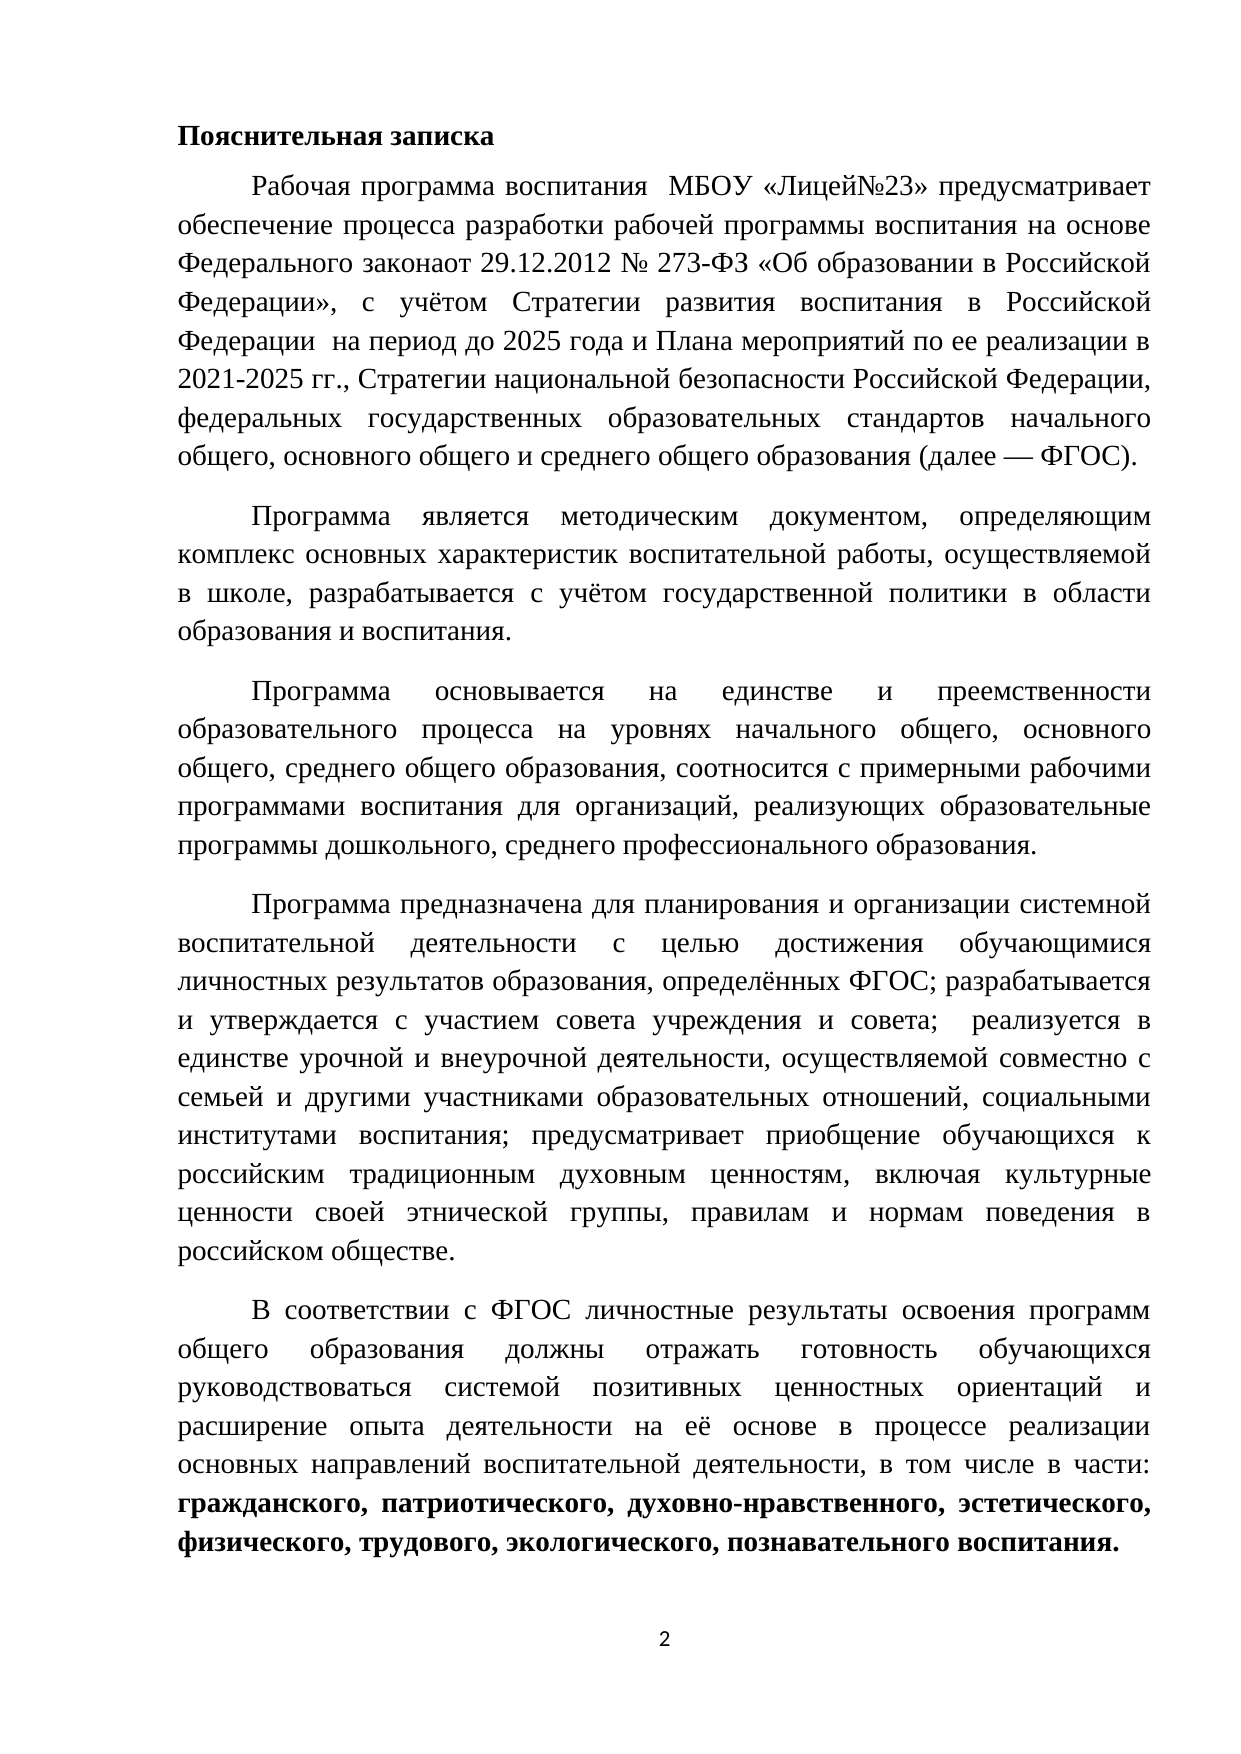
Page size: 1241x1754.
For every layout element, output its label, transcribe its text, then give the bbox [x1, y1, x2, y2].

text В соответствии с ФГОС личностные результаты освоения программ общего образования должны отражать готовность обучающихся руководствоваться системой позитивных ценностных ориентаций и расширение опыта деятельности на её основе в процессе реализации основных направлений воспитательной деятельности, в том числе в части: гражданского, патриотического, духовно-нравственного, эстетического, физического, трудового, экологического, познавательного воспитания. [177, 1292, 1152, 1557]
text Рабочая программа воспитания МБОУ «Лицей№23» предусматривает обеспечение процесса разработки рабочей программы воспитания на основе Федерального законаот 29.12.2012 № 273-ФЗ «Об образовании в Российской Федерации», с учётом Стратегии развития воспитания в Российской Федерации на период до 2025 года и Плана мероприятий по ее реализации в 2021-2025 гг., Стратегии национальной безопасности Российской Федерации, федеральных государственных образовательных стандартов начального общего, основного общего и среднего общего образования (далее — ФГОС). [177, 168, 1152, 472]
text Программа предназначена для планирования и организации системной воспитательной деятельности с целью достижения обучающимися личностных результатов образования, определённых ФГОС; разрабатывается и утверждается с участием совета учреждения и совета; реализуется в единстве урочной и внеурочной деятельности, осуществляемой совместно с семьей и другими участниками образовательных отношений, социальными институтами воспитания; предусматривает приобщение обучающихся к российским традиционным духовным ценностям, включая культурные ценности своей этнической группы, правилам и нормам поведения в российском обществе. [177, 886, 1152, 1267]
subtitle Пояснительная записка [177, 118, 1152, 152]
text Программа основывается на единстве и преемственности образовательного процесса на уровнях начального общего, основного общего, среднего общего образования, соотносится с примерными рабочими программами воспитания для организаций, реализующих образовательные программы дошкольного, среднего профессионального образования. [177, 673, 1152, 860]
text Программа является методическим документом, определяющим комплекс основных характеристик воспитательной работы, осуществляемой в школе, разрабатывается с учётом государственной политики в области образования и воспитания. [177, 498, 1152, 647]
